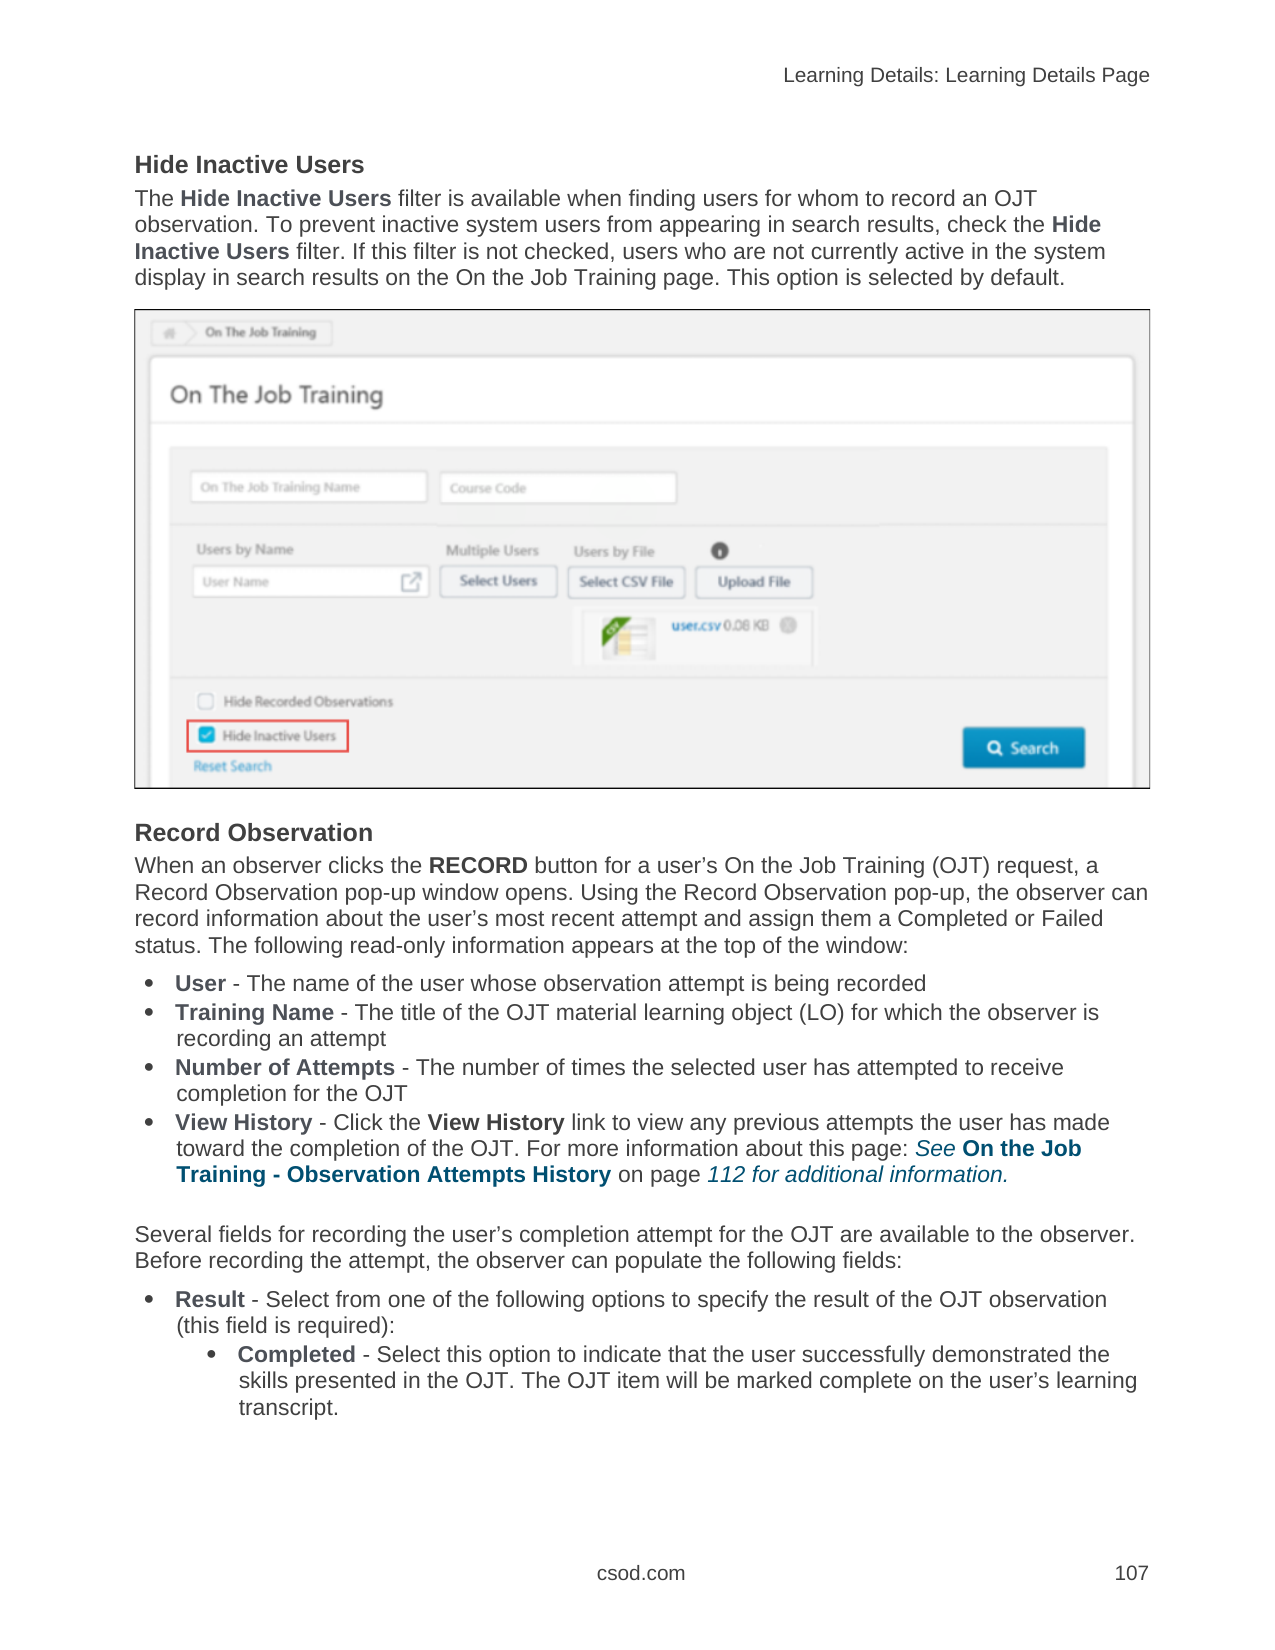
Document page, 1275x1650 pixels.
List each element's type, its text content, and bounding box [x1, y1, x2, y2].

list Training Name - The title of the OJT material learning object (LO) for which the observer is recording an attempt [154, 999, 1150, 1052]
text Record Observation [134, 817, 1150, 846]
text Several fields for recording the user’s completion attempt for the OJT are available to the observer. Before recording the attempt, the observer can populate the following fields: [134, 1221, 1150, 1273]
list Number of Attempts - The number of times the selected user has attempted to receive completion for the OJT [154, 1054, 1150, 1106]
list Result - Select from one of the following options to specify the result of the OJT observation (this field is required): [154, 1286, 1150, 1339]
text Hide Inactive Users [134, 150, 1150, 179]
list User - The name of the user whose observation attempt is being recorded [154, 970, 1150, 997]
text The Hide Inactive Users filter is available when finding users for whom to record an OJT observation. To prevent inactive system users from appearing in search results, check the Hide Inactive Users filter. If this filter is not checked, users who are not currently active in the system display in search results on the On the Job Training page. This option is selected by default. [134, 185, 1150, 290]
text When an observer clicks the Record button for a user’s On the Job Training (OJT) request, a Record Observation pop-up window opens. Using the Record Observation pop-up, the observer can record information about the user’s most recent attempt and assign them a Completed or Failed status. The following read-only information appears at the top of the window: [134, 852, 1150, 958]
list View History - Click the View History link to view any previous attempts the user has made toward the completion of the OJT. For more information about this page: See On the Job Training - Observation Attempts History on page 112 for additional information. [154, 1108, 1150, 1187]
picture [134, 309, 1150, 789]
list Completed - Select this option to indicate that the user successfully demonstrated the skills presented in the OJT. The OJT item will be marked complete on the user’s learning transcript. [217, 1341, 1150, 1420]
